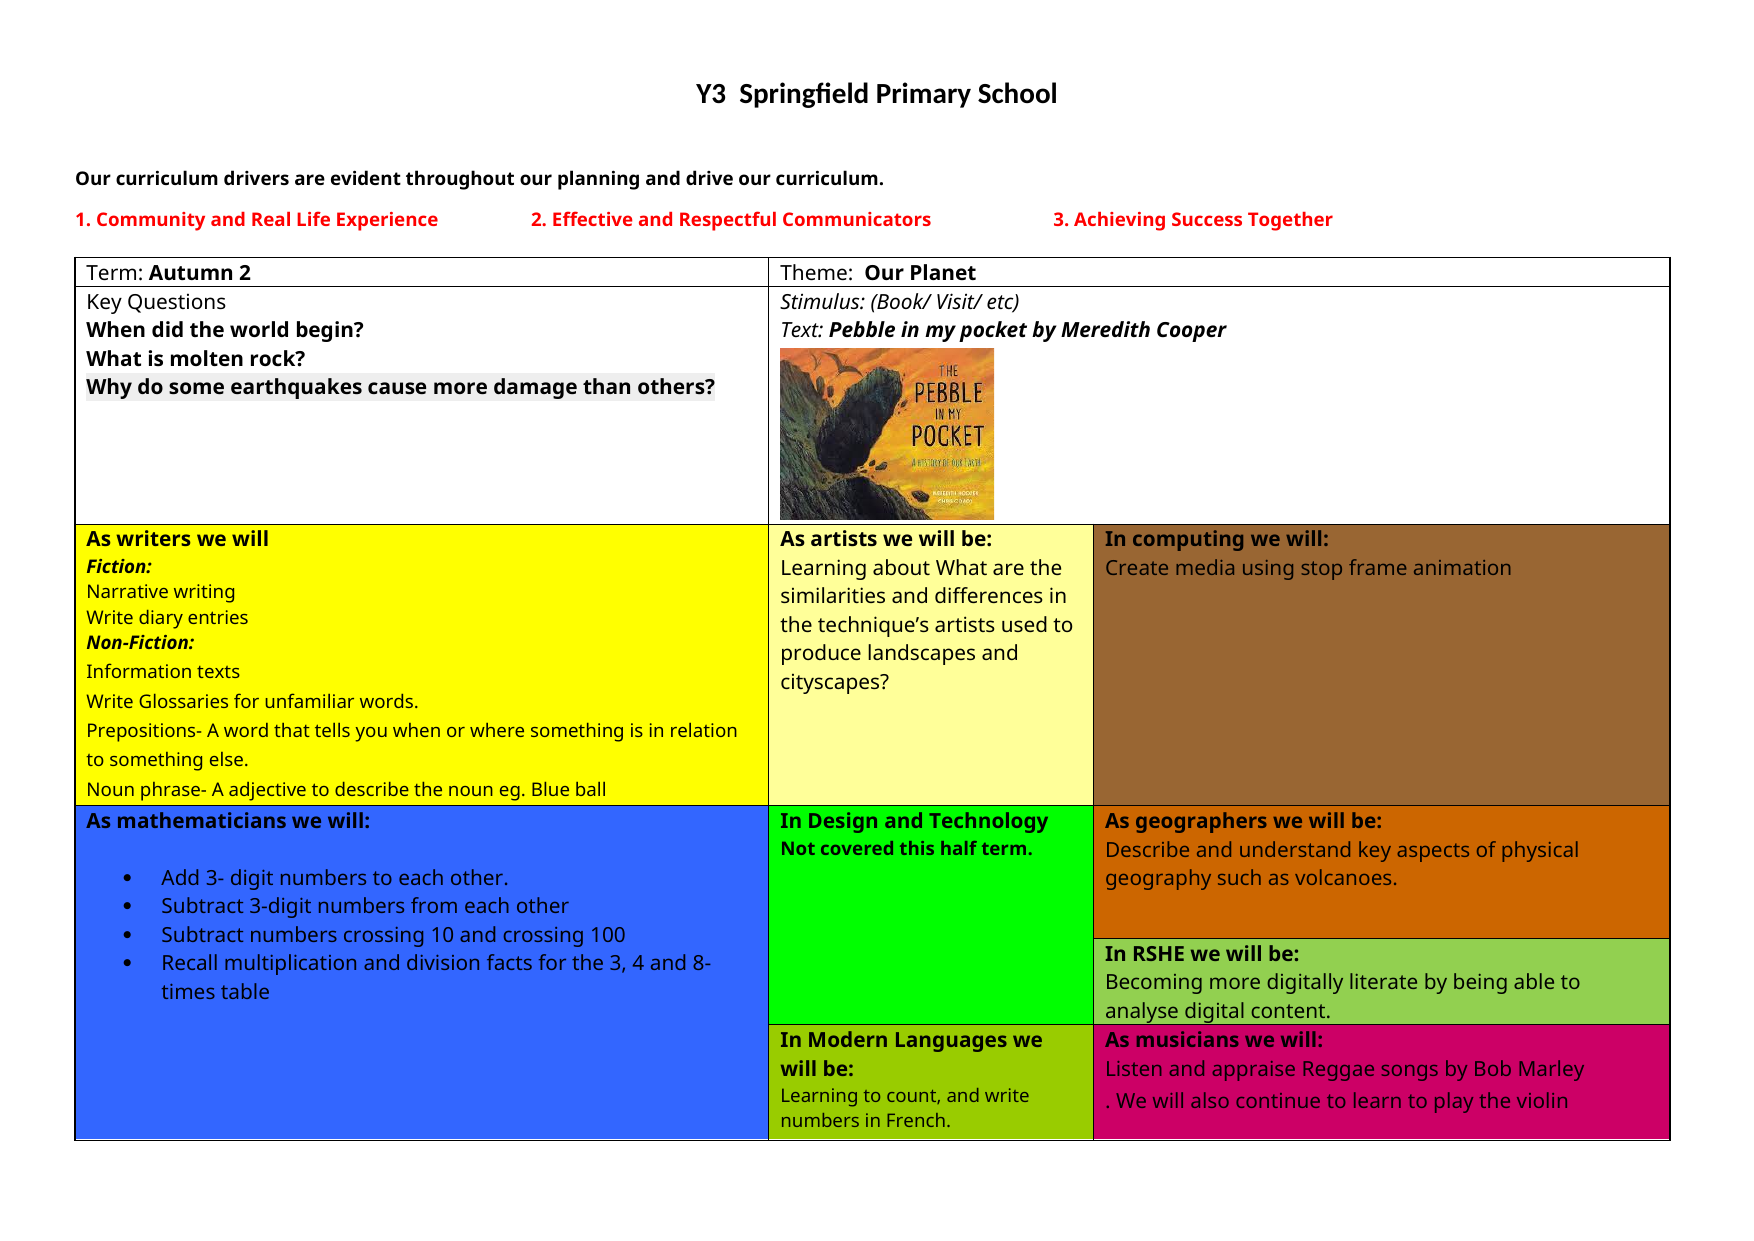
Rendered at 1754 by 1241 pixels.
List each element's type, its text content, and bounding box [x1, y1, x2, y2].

table_cell Stimulus: (Book/ Visit/ etc) Text: Pebble in my pocket by Meredith Cooper [769, 287, 1669, 523]
table_cell In RSHE we will be: Becoming more digitally literate by being able to analyse digital content. [1094, 939, 1669, 1024]
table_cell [769, 1025, 1093, 1139]
table_cell In computing we will: Create media using stop frame animation [1094, 525, 1669, 805]
text Our curriculum drivers are evident throughout our planning and drive our curriculum. [75, 165, 1679, 190]
table_cell As geographers we will be: Describe and understand key aspects of physical geography such as volcanoes. [1094, 806, 1669, 938]
table_cell As artists we will be: Learning about What are the similarities and differences in the technique’s artists used to produce landscapes and cityscapes? [769, 525, 1093, 805]
text 1. Community and Real Life Experience 2. Effective and Respectful Communicators 3. Achieving Success Together [75, 207, 1679, 232]
table_cell As writers we will Fiction: Narrative writing Write diary entries Non-Fiction: Information texts Write Glossaries for unfamiliar words. Prepositions- A word that tells you when or where something is in relation to something else. Noun phrase- A adjective to describe the noun eg. Blue ball [76, 525, 768, 805]
table_header Theme: Our Planet [769, 258, 1669, 286]
table_cell As mathematicians we will: Add 3- digit numbers to each other. Subtract 3-digit numbers from each other Subtract numbers crossing 10 and crossing 100 Recall multiplication and division facts for the 3, 4 and 8-times table [76, 806, 768, 1139]
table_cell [1094, 1025, 1669, 1139]
table_header Term: Autumn 2 [76, 258, 768, 286]
picture [780, 348, 995, 520]
table_cell In Design and Technology Not covered this half term. [769, 806, 1093, 1024]
table_cell Key Questions When did the world begin? What is molten rock? Why do some earthquakes cause more damage than others? [76, 287, 768, 523]
